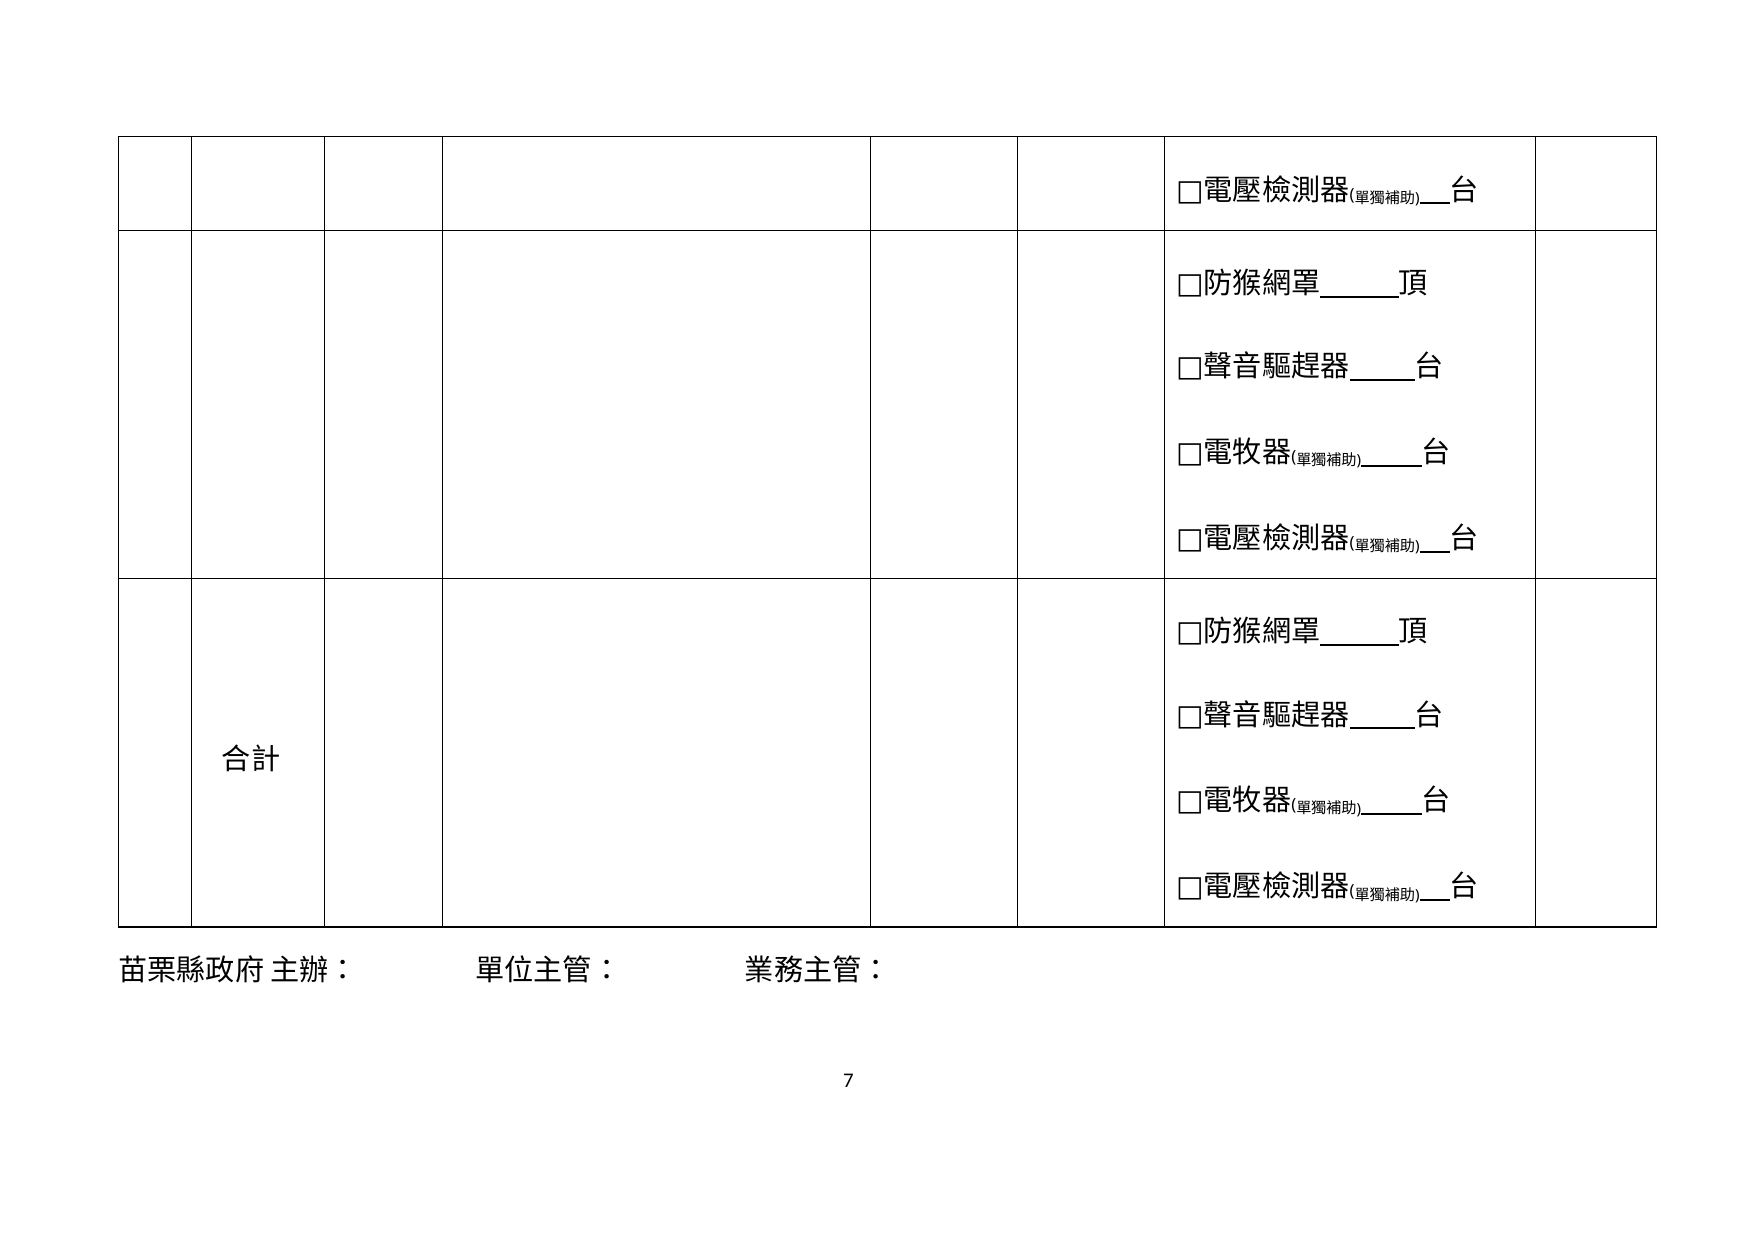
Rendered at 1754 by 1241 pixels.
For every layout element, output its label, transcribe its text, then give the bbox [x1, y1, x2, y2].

table_cell [325, 579, 442, 926]
table_cell [1536, 579, 1656, 926]
table_cell [119, 137, 191, 229]
table_cell [325, 231, 442, 578]
table_cell [192, 231, 324, 578]
table_cell [443, 137, 870, 229]
table_cell [1536, 231, 1656, 578]
text 苗栗縣政府 主辦： 單位主管： 業務主管： [118, 928, 1636, 1007]
table_cell [119, 231, 191, 578]
table_cell [192, 137, 324, 229]
table_cell □防猴網罩 頂 □聲音驅趕器 台 □電牧器(單獨補助) 台 □電壓檢測器(單獨補助) 台 [1165, 579, 1535, 926]
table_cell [1165, 231, 1535, 578]
table_cell [1018, 231, 1164, 578]
table_cell [1018, 579, 1164, 926]
table_cell [443, 231, 870, 578]
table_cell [1165, 137, 1535, 229]
table_cell [325, 137, 442, 229]
table_cell [1536, 137, 1656, 229]
table_cell 合計 [192, 579, 324, 926]
table_cell [443, 579, 870, 926]
table_cell [871, 137, 1017, 229]
table_cell [871, 231, 1017, 578]
table_cell [119, 579, 191, 926]
table_cell [871, 579, 1017, 926]
table_cell [1018, 137, 1164, 229]
